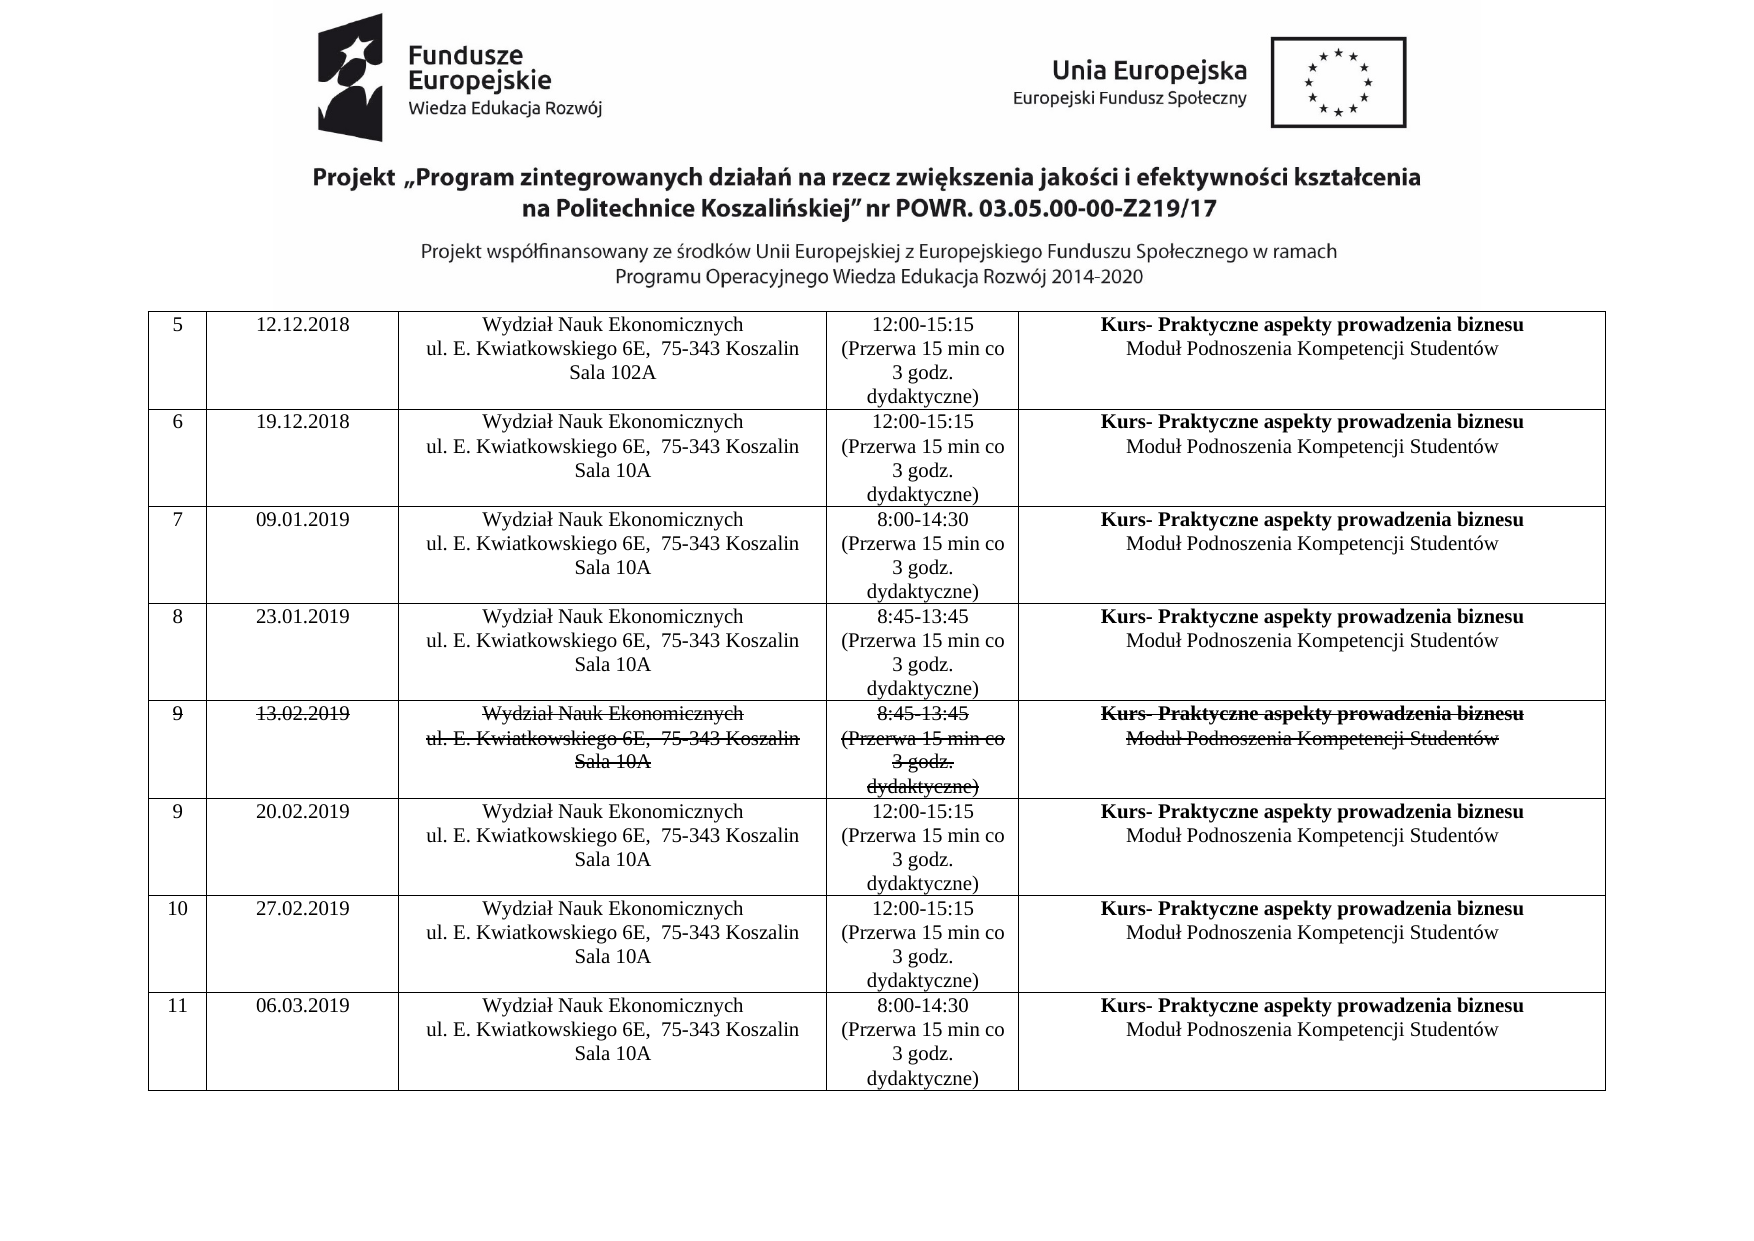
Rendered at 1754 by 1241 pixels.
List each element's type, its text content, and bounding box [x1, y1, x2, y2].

table_cell 09.01.2019 [207, 507, 398, 603]
table_cell Wydział Nauk Ekonomicznych ul. E. Kwiatkowskiego 6E, 75-343 Koszalin Sala 102A [399, 312, 826, 408]
picture [272, 0, 1482, 311]
table_cell 12:00-15:15 (Przerwa 15 min co 3 godz. dydaktyczne) [827, 799, 1018, 895]
table_cell 06.03.2019 [207, 993, 398, 1089]
table_cell 8:45-13:45 (Przerwa 15 min co 3 godz. dydaktyczne) [827, 604, 1018, 700]
table_cell 12:00-15:15 (Przerwa 15 min co 3 godz. dydaktyczne) [827, 410, 1018, 506]
table_cell Wydział Nauk Ekonomicznych ul. E. Kwiatkowskiego 6E, 75-343 Koszalin Sala 10A [399, 507, 826, 603]
table_cell Wydział Nauk Ekonomicznych ul. E. Kwiatkowskiego 6E, 75-343 Koszalin Sala 10A [399, 993, 826, 1089]
table_cell 13.02.2019 [207, 701, 398, 798]
table_cell Wydział Nauk Ekonomicznych ul. E. Kwiatkowskiego 6E, 75-343 Koszalin Sala 10A [399, 410, 826, 506]
table_cell 19.12.2018 [207, 410, 398, 506]
table_cell Kurs- Praktyczne aspekty prowadzenia biznesu Moduł Podnoszenia Kompetencji Studentów [1019, 896, 1605, 992]
table_cell 11 [149, 993, 206, 1089]
table_cell 27.02.2019 [207, 896, 398, 992]
table_cell 5 [149, 312, 206, 408]
table_cell Wydział Nauk Ekonomicznych ul. E. Kwiatkowskiego 6E, 75-343 Koszalin Sala 10A [399, 604, 826, 700]
table_cell Kurs- Praktyczne aspekty prowadzenia biznesu Moduł Podnoszenia Kompetencji Studentów [1019, 701, 1605, 798]
table_cell Wydział Nauk Ekonomicznych ul. E. Kwiatkowskiego 6E, 75-343 Koszalin Sala 10A [399, 701, 826, 798]
table_cell 9 [149, 799, 206, 895]
table_cell 12.12.2018 [207, 312, 398, 408]
table_cell Kurs- Praktyczne aspekty prowadzenia biznesu Moduł Podnoszenia Kompetencji Studentów [1019, 993, 1605, 1089]
table_cell Wydział Nauk Ekonomicznych ul. E. Kwiatkowskiego 6E, 75-343 Koszalin Sala 10A [399, 799, 826, 895]
table_cell Kurs- Praktyczne aspekty prowadzenia biznesu Moduł Podnoszenia Kompetencji Studentów [1019, 507, 1605, 603]
table_cell 8:00-14:30 (Przerwa 15 min co 3 godz. dydaktyczne) [827, 993, 1018, 1089]
table_cell 20.02.2019 [207, 799, 398, 895]
table_cell 23.01.2019 [207, 604, 398, 700]
table_cell 12:00-15:15 (Przerwa 15 min co 3 godz. dydaktyczne) [827, 312, 1018, 408]
table_cell 10 [149, 896, 206, 992]
table_cell Kurs- Praktyczne aspekty prowadzenia biznesu Moduł Podnoszenia Kompetencji Studentów [1019, 312, 1605, 408]
table_cell Kurs- Praktyczne aspekty prowadzenia biznesu Moduł Podnoszenia Kompetencji Studentów [1019, 799, 1605, 895]
table_cell 6 [149, 410, 206, 506]
table_cell 8:00-14:30 (Przerwa 15 min co 3 godz. dydaktyczne) [827, 507, 1018, 603]
table_cell Kurs- Praktyczne aspekty prowadzenia biznesu Moduł Podnoszenia Kompetencji Studentów [1019, 410, 1605, 506]
table_cell Kurs- Praktyczne aspekty prowadzenia biznesu Moduł Podnoszenia Kompetencji Studentów [1019, 604, 1605, 700]
table_cell 7 [149, 507, 206, 603]
table_cell 12:00-15:15 (Przerwa 15 min co 3 godz. dydaktyczne) [827, 896, 1018, 992]
table_cell 9 [149, 701, 206, 798]
table_cell 8 [149, 604, 206, 700]
table_cell 8:45-13:45 (Przerwa 15 min co 3 godz. dydaktyczne) [827, 701, 1018, 798]
table_cell Wydział Nauk Ekonomicznych ul. E. Kwiatkowskiego 6E, 75-343 Koszalin Sala 10A [399, 896, 826, 992]
